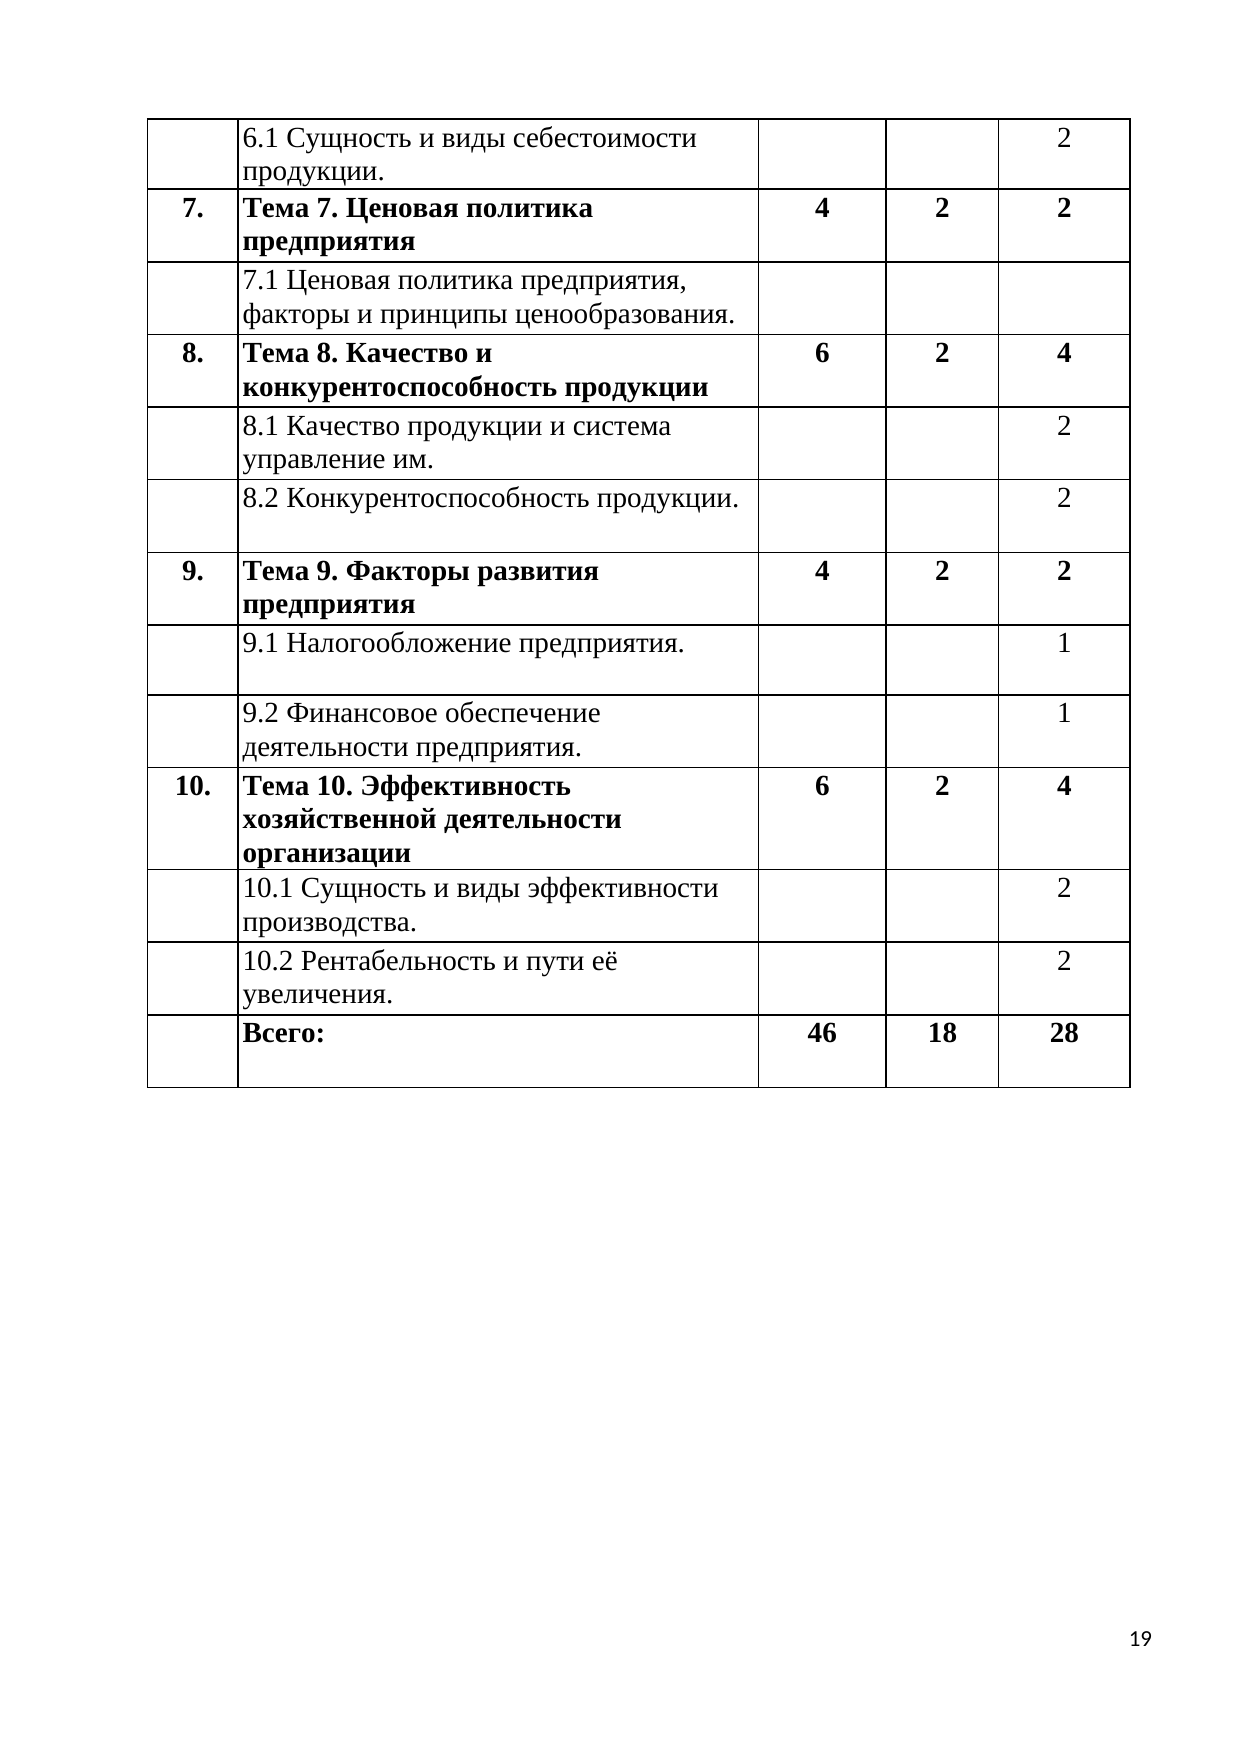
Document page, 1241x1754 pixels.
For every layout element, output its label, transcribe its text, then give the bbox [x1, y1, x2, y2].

table_cell 8.2 Конкурентоспособность продукции. [239, 480, 758, 551]
table_cell [148, 1016, 237, 1086]
table_cell [887, 943, 998, 1014]
table_cell 9.1 Налогообложение предприятия. [239, 626, 758, 694]
table_cell [148, 263, 237, 333]
table_cell 1 [999, 626, 1129, 694]
table_cell Тема 9. Факторы развития предприятия [239, 553, 758, 624]
table_cell [759, 626, 885, 694]
table_cell [887, 696, 998, 766]
table_cell [759, 943, 885, 1014]
table_cell Тема 8. Качество и конкурентоспособность продукции [239, 335, 758, 406]
table_cell [759, 480, 885, 551]
table_cell [887, 480, 998, 551]
table_cell 2 [887, 768, 998, 869]
table_cell 4 [759, 190, 885, 261]
table_cell 7.1 Ценовая политика предприятия, факторы и принципы ценообразования. [239, 263, 758, 333]
table_cell Всего: [239, 1016, 758, 1086]
table_cell 2 [999, 408, 1129, 479]
table_cell Тема 7. Ценовая политика предприятия [239, 190, 758, 261]
table_cell [887, 408, 998, 479]
table_cell 2 [887, 335, 998, 406]
table_cell 46 [759, 1016, 885, 1086]
table_cell [759, 263, 885, 333]
table_cell 6 [759, 768, 885, 869]
table_cell 4 [999, 335, 1129, 406]
table_cell 10.2 Рентабельность и пути её увеличения. [239, 943, 758, 1014]
table_cell [148, 870, 237, 941]
table_cell 9. [148, 553, 237, 624]
table_cell [887, 626, 998, 694]
table_cell 2 [999, 870, 1129, 941]
table_cell [759, 696, 885, 766]
table_cell [759, 408, 885, 479]
table_cell 2 [999, 943, 1129, 1014]
table_cell 6 [759, 335, 885, 406]
table_cell 28 [999, 1016, 1129, 1086]
table_cell 10. [148, 768, 237, 869]
table_cell [148, 408, 237, 479]
table_cell 2 [887, 190, 998, 261]
table_cell [148, 943, 237, 1014]
table_cell 2 [999, 120, 1129, 188]
table_cell 18 [887, 1016, 998, 1086]
table_cell [148, 480, 237, 551]
table_cell 1 [999, 696, 1129, 766]
table_cell 6.1 Сущность и виды себестоимости продукции. [239, 120, 758, 188]
table_cell [148, 696, 237, 766]
table_cell 2 [999, 553, 1129, 624]
table_cell 4 [999, 768, 1129, 869]
table_cell [759, 870, 885, 941]
table_cell 2 [999, 190, 1129, 261]
table_cell [148, 626, 237, 694]
table_cell [759, 120, 885, 188]
table_cell [887, 120, 998, 188]
table_cell [999, 263, 1129, 333]
table_cell 9.2 Финансовое обеспечение деятельности предприятия. [239, 696, 758, 766]
table_cell 8. [148, 335, 237, 406]
table_cell 2 [887, 553, 998, 624]
table_cell [887, 870, 998, 941]
table_cell Тема 10. Эффективность хозяйственной деятельности организации [239, 768, 758, 869]
table_cell 2 [999, 480, 1129, 551]
table_cell 7. [148, 190, 237, 261]
table_cell [148, 120, 237, 188]
table_cell 10.1 Сущность и виды эффективности производства. [239, 870, 758, 941]
table_cell 4 [759, 553, 885, 624]
table_cell [887, 263, 998, 333]
table_cell 8.1 Качество продукции и система управление им. [239, 408, 758, 479]
